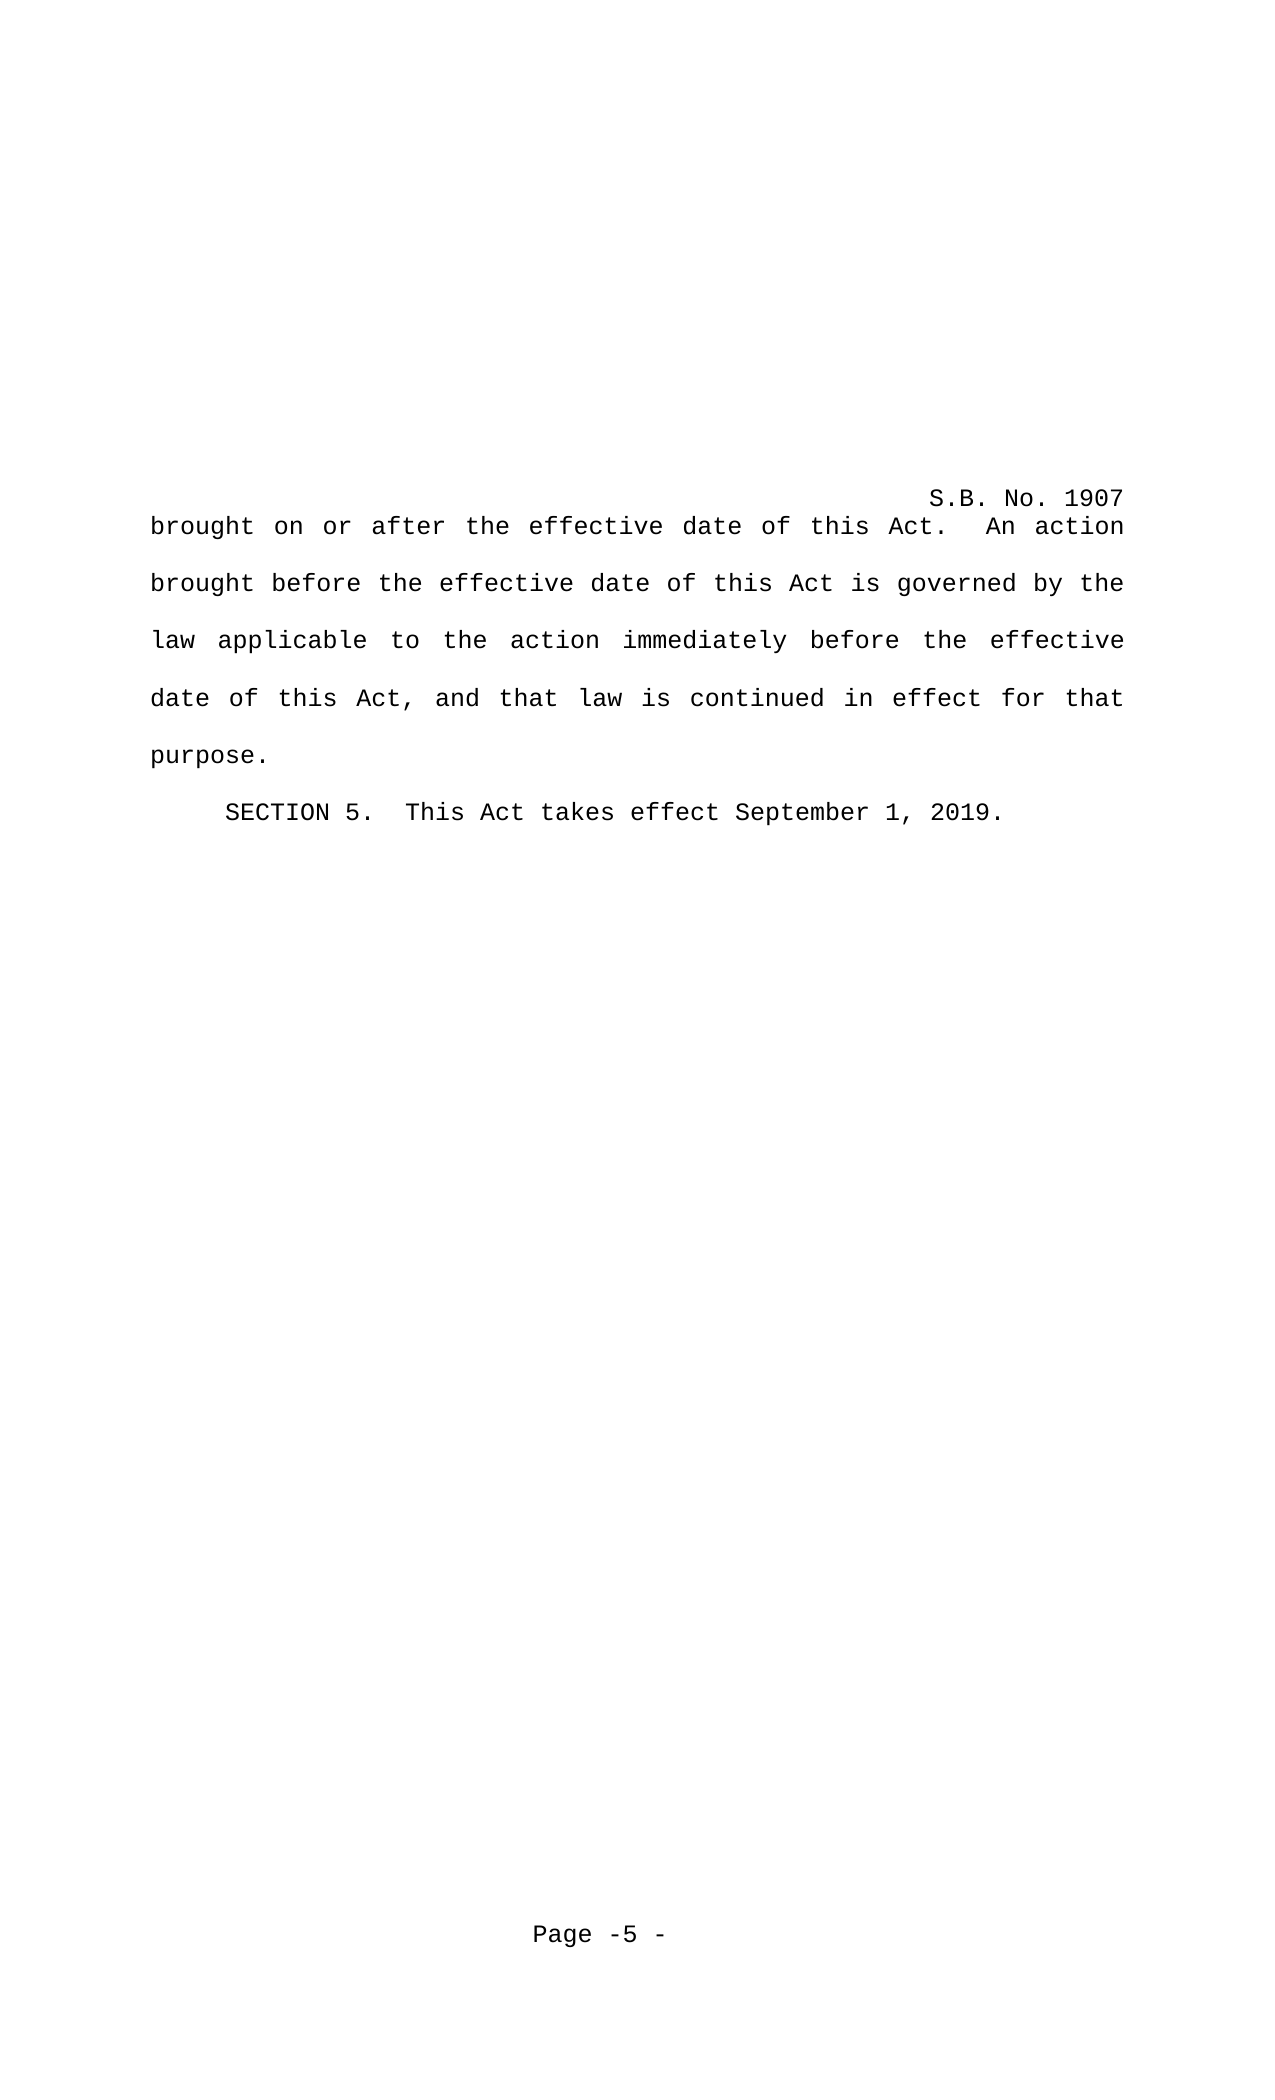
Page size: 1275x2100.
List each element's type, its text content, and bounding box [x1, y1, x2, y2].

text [150, 514, 1125, 771]
text SECTION 5. This Act takes effect September 1, 2019. [150, 799, 1125, 828]
